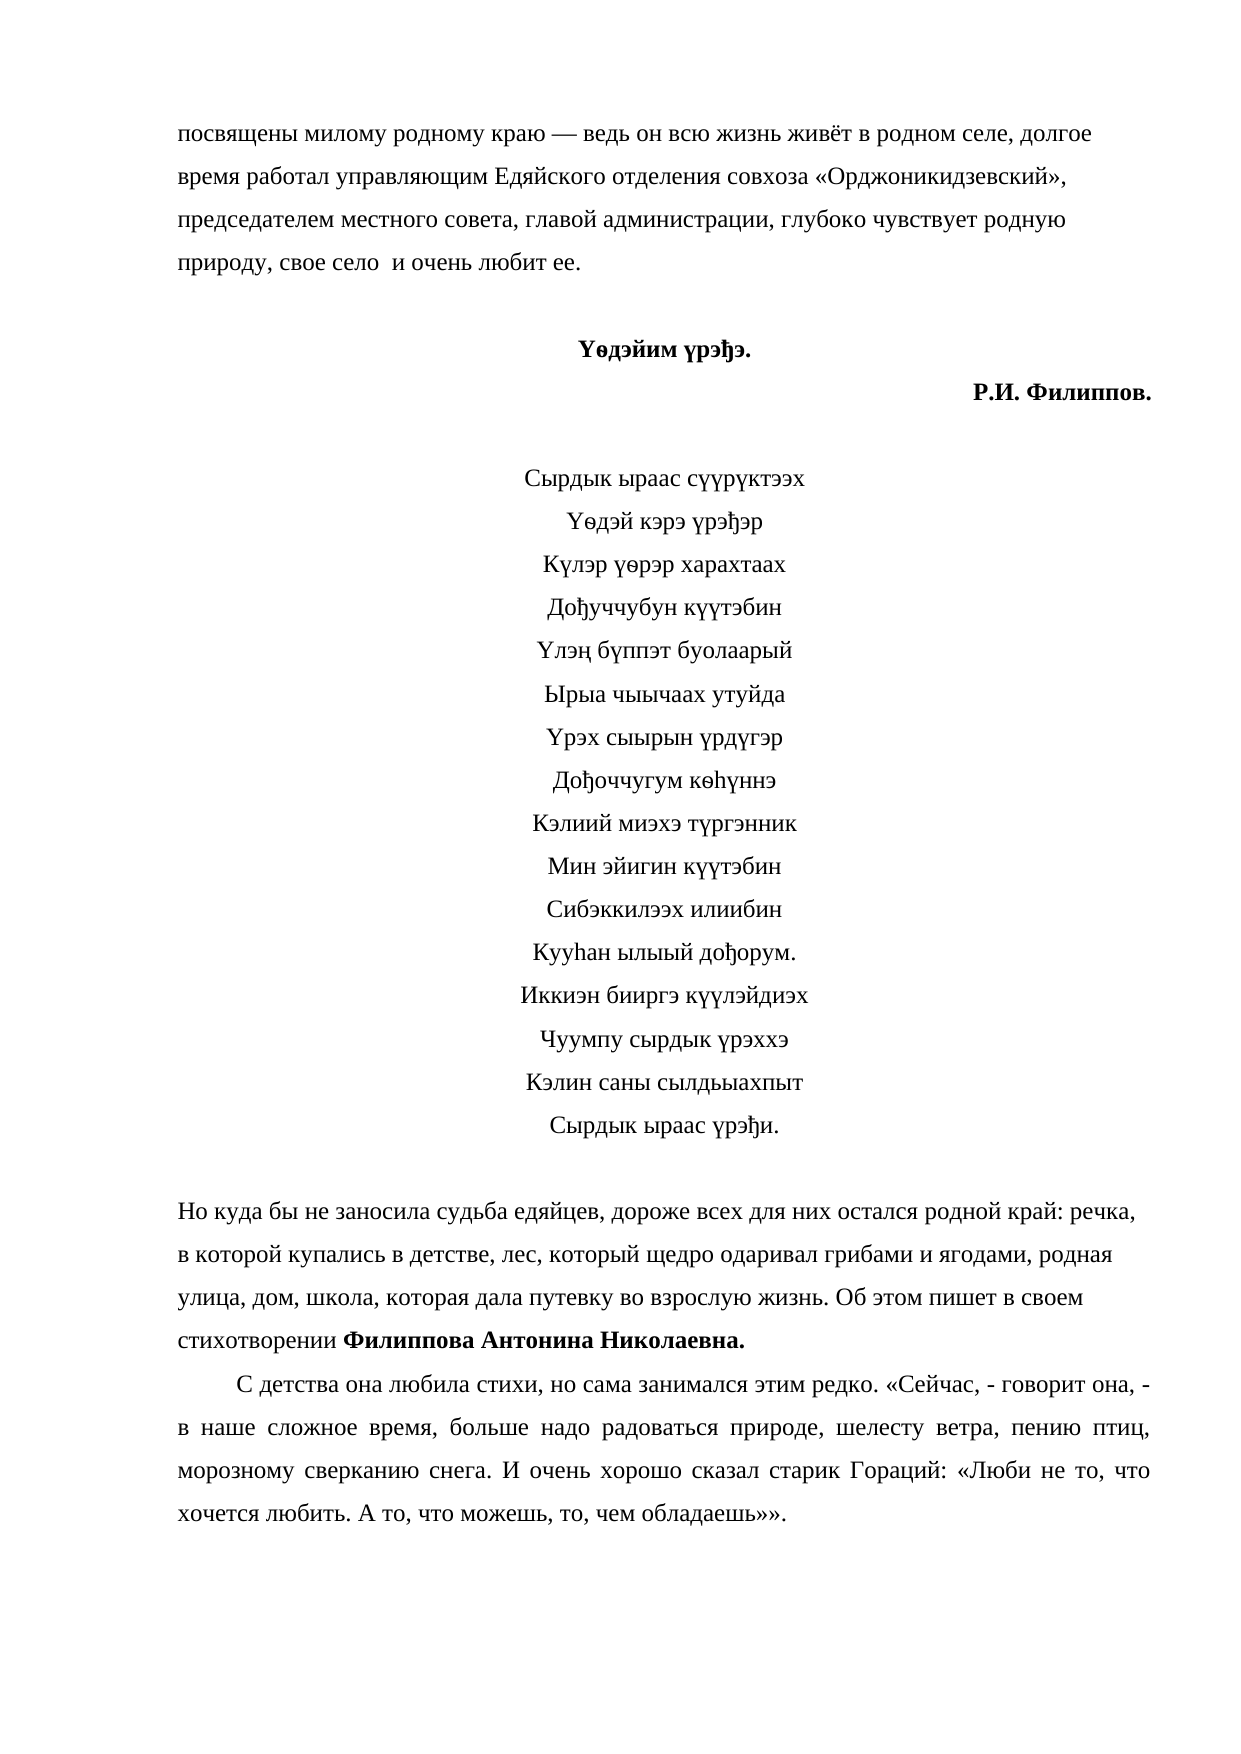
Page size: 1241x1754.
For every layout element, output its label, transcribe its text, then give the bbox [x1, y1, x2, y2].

text Кууһан ылыый дођорум. [177, 937, 1152, 966]
text Күлэр үѳрэр харахтаах [177, 549, 1152, 578]
text Кэлиий миэхэ түргэнник [177, 808, 1152, 837]
text Ырыа чыычаах утуйда [177, 679, 1152, 707]
text С детства она любила стихи, но сама занимался этим редко. «Сейчас, - говорит она, - в наше сложное время, больше надо радоваться природе, шелесту ветра, пению птиц, морозному сверканию снега. И очень хорошо сказал старик Гораций: «Люби не то, что хочется любить. А то, что можешь, то, чем обладаешь»». [177, 1369, 1152, 1527]
text Үѳдэй кэрэ үрэђэр [177, 506, 1152, 535]
text Дођоччугум кѳһүннэ [177, 765, 1152, 794]
text Үлэң бүппэт буолаарый [177, 636, 1152, 664]
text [177, 118, 1152, 276]
text Үѳдэйим үрэђэ. [177, 334, 1152, 362]
text Но куда бы не заносила судьба едяйцев, дороже всех для них остался родной край: речка, в которой купались в детстве, лес, который щедро одаривал грибами и ягодами, родная улица, дом, школа, которая дала путевку во взрослую жизнь. Об этом пишет в своем стихотворении Филиппова Антонина Николаевна. [177, 1196, 1152, 1354]
text Чуумпу сырдык үрэххэ [177, 1024, 1152, 1052]
text Мин эйигин күүтэбин [177, 851, 1152, 880]
text Сибэккилээх илиибин [177, 894, 1152, 923]
text Кэлин саны сылдьыахпыт [177, 1067, 1152, 1096]
text Иккиэн бииргэ күүлэйдиэх [177, 981, 1152, 1009]
text Сырдык ыраас сүүрүктээх [177, 463, 1152, 492]
text Р.И. Филиппов. [177, 377, 1152, 406]
text Дођуччубун күүтэбин [177, 592, 1152, 621]
text Үрэх сыырын үрдүгэр [177, 722, 1152, 751]
text Сырдык ыраас үрэђи. [177, 1110, 1152, 1139]
